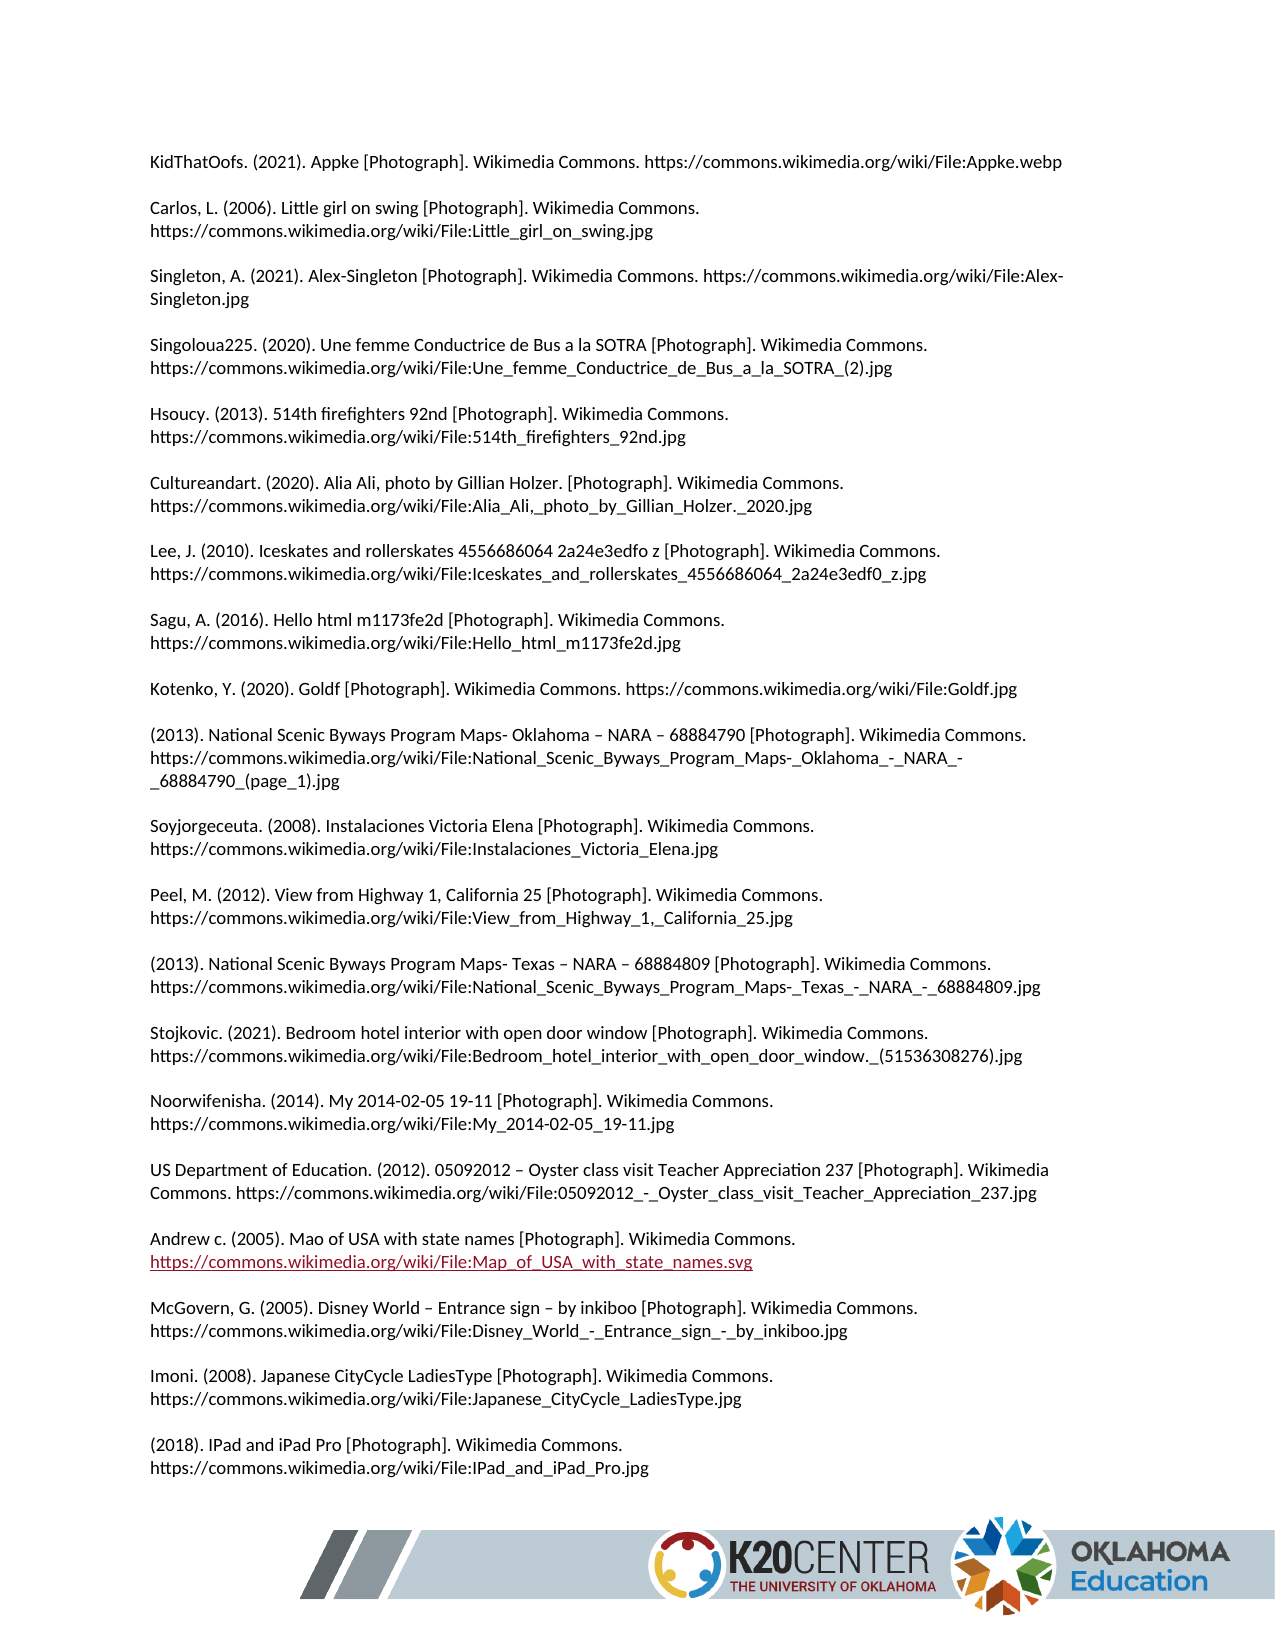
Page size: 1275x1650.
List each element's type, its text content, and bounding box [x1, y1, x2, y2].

text Soyjorgeceuta. (2008). Instalaciones Victoria Elena [Photograph]. Wikimedia Commons. https://commons.wikimedia.org/wiki/File:Instalaciones_Victoria_Elena.jpg [150, 814, 1125, 860]
text Cultureandart. (2020). Alia Ali, photo by Gillian Holzer. [Photograph]. Wikimedia Commons. https://commons.wikimedia.org/wiki/File:Alia_Ali,_photo_by_Gillian_Holzer._2020.jpg [150, 471, 1125, 517]
text Kotenko, Y. (2020). Goldf [Photograph]. Wikimedia Commons. https://commons.wikimedia.org/wiki/File:Goldf.jpg [150, 677, 1125, 700]
text Hsoucy. (2013). 514th firefighters 92nd [Photograph]. Wikimedia Commons. https://commons.wikimedia.org/wiki/File:514th_firefighters_92nd.jpg [150, 402, 1125, 448]
text Stojkovic. (2021). Bedroom hotel interior with open door window [Photograph]. Wikimedia Commons. https://commons.wikimedia.org/wiki/File:Bedroom_hotel_interior_with_open_door_window._(51536308276).jpg [150, 1021, 1125, 1067]
text Peel, M. (2012). View from Highway 1, California 25 [Photograph]. Wikimedia Commons. https://commons.wikimedia.org/wiki/File:View_from_Highway_1,_California_25.jpg [150, 883, 1125, 929]
text Andrew c. (2005). Mao of USA with state names [Photograph]. Wikimedia Commons. https://commons.wikimedia.org/wiki/File:Map_of_USA_with_state_names.svg [150, 1227, 1125, 1273]
picture [300, 1513, 1275, 1619]
text US Department of Education. (2012). 05092012 – Oyster class visit Teacher Appreciation 237 [Photograph]. Wikimedia Commons. https://commons.wikimedia.org/wiki/File:05092012_-_Oyster_class_visit_Teacher_Appreciation_237.jpg [150, 1158, 1125, 1204]
text (2018). IPad and iPad Pro [Photograph]. Wikimedia Commons. https://commons.wikimedia.org/wiki/File:IPad_and_iPad_Pro.jpg [150, 1433, 1125, 1479]
text (2013). National Scenic Byways Program Maps- Texas – NARA – 68884809 [Photograph]. Wikimedia Commons. https://commons.wikimedia.org/wiki/File:National_Scenic_Byways_Program_Maps-_Texas_-_NARA_-_68884809.jpg [150, 952, 1125, 998]
text McGovern, G. (2005). Disney World – Entrance sign – by inkiboo [Photograph]. Wikimedia Commons. https://commons.wikimedia.org/wiki/File:Disney_World_-_Entrance_sign_-_by_inkiboo.jpg [150, 1296, 1125, 1342]
text Singleton, A. (2021). Alex-Singleton [Photograph]. Wikimedia Commons. https://commons.wikimedia.org/wiki/File:Alex-Singleton.jpg [150, 264, 1125, 310]
text Sagu, A. (2016). Hello html m1173fe2d [Photograph]. Wikimedia Commons. https://commons.wikimedia.org/wiki/File:Hello_html_m1173fe2d.jpg [150, 608, 1125, 654]
text (2013). National Scenic Byways Program Maps- Oklahoma – NARA – 68884790 [Photograph]. Wikimedia Commons. https://commons.wikimedia.org/wiki/File:National_Scenic_Byways_Program_Maps-_Oklahoma_-_NARA_-_68884790_(page_1).jpg [150, 723, 1125, 792]
text Imoni. (2008). Japanese CityCycle LadiesType [Photograph]. Wikimedia Commons. https://commons.wikimedia.org/wiki/File:Japanese_CityCycle_LadiesType.jpg [150, 1364, 1125, 1410]
text Noorwifenisha. (2014). My 2014-02-05 19-11 [Photograph]. Wikimedia Commons. https://commons.wikimedia.org/wiki/File:My_2014-02-05_19-11.jpg [150, 1089, 1125, 1135]
text Carlos, L. (2006). Little girl on swing [Photograph]. Wikimedia Commons. https://commons.wikimedia.org/wiki/File:Little_girl_on_swing.jpg [150, 196, 1125, 242]
text Singoloua225. (2020). Une femme Conductrice de Bus a la SOTRA [Photograph]. Wikimedia Commons. https://commons.wikimedia.org/wiki/File:Une_femme_Conductrice_de_Bus_a_la_SOTRA_(2).jpg [150, 333, 1125, 379]
text Lee, J. (2010). Iceskates and rollerskates 4556686064 2a24e3edfo z [Photograph]. Wikimedia Commons. https://commons.wikimedia.org/wiki/File:Iceskates_and_rollerskates_4556686064_2a24e3edf0_z.jpg [150, 539, 1125, 585]
text KidThatOofs. (2021). Appke [Photograph]. Wikimedia Commons. https://commons.wikimedia.org/wiki/File:Appke.webp [150, 150, 1125, 173]
